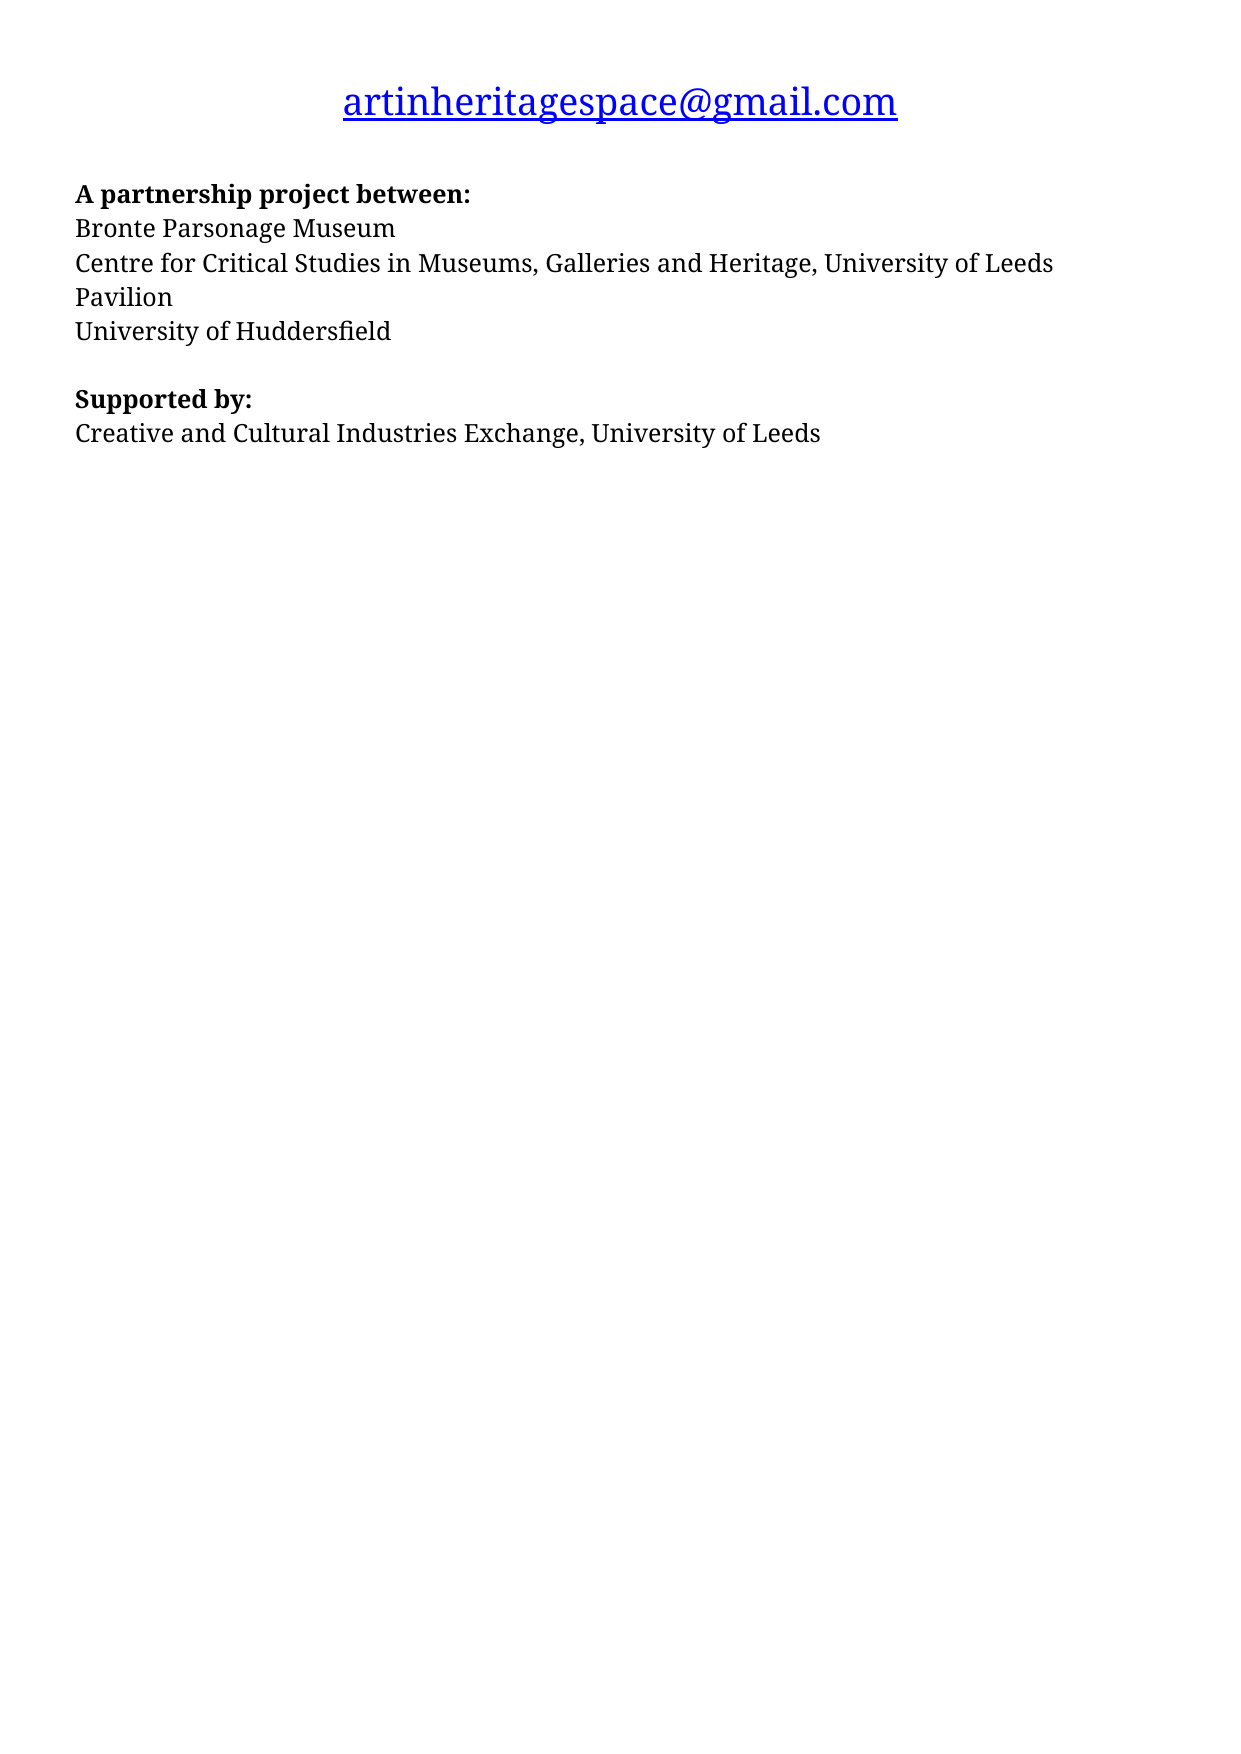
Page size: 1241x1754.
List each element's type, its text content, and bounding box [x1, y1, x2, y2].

text Pavilion [75, 279, 1165, 313]
text Centre for Critical Studies in Museums, Galleries and Heritage, University of Leeds [75, 245, 1165, 279]
text University of Huddersfield [75, 313, 1165, 347]
text artinheritagespace@gmail.com [75, 75, 1165, 126]
text A partnership project between: [75, 177, 1165, 211]
text Supported by: [75, 381, 1165, 416]
text Creative and Cultural Industries Exchange, University of Leeds [75, 416, 1165, 449]
text Bronte Parsonage Museum [75, 211, 1165, 245]
